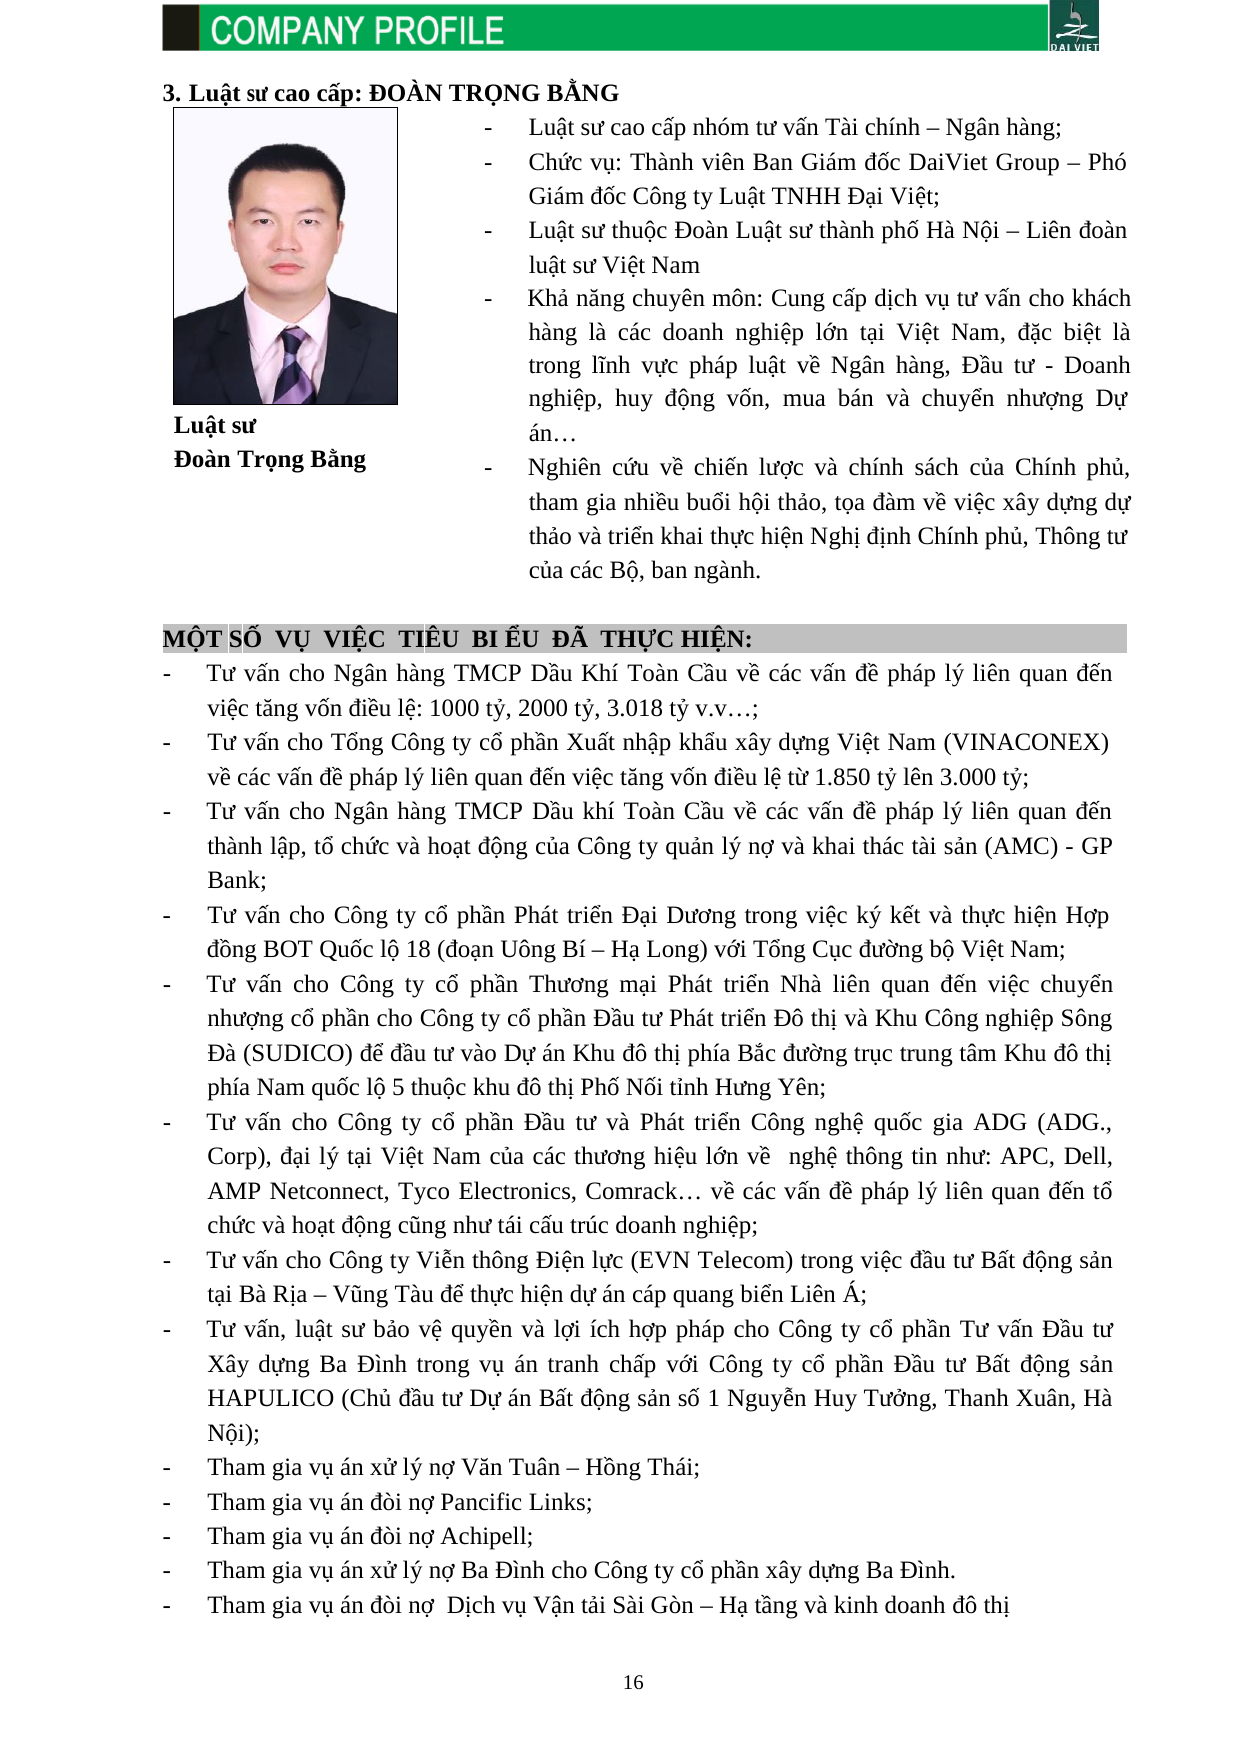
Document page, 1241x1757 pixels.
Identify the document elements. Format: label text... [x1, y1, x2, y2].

text của các Bộ, ban ngành. [528, 556, 1138, 583]
text - Khả năng chuyên môn: Cung cấp dịch vụ tư vấn cho khách hàng là các doanh nghiệp lớn tại Việt Nam, đặc biệt là trong lĩnh vực pháp luật về Ngân hàng, Đầu tư - Doanh nghiệp, huy động vốn, mua bán và chuyển nhượng Dự [484, 280, 1131, 413]
text - Tham gia vụ án đòi nợ Achipell; [162, 1521, 1138, 1550]
text đồng BOT Quốc lộ 18 (đoạn Uông Bí – Hạ Long) với Tổng Cục đường bộ Việt Nam; [203, 934, 1069, 963]
text Luật sư [174, 413, 366, 438]
text - Tham gia vụ án đòi nợ Dịch vụ Vận tải Sài Gòn – Hạ tầng và kinh doanh đô thị [162, 1590, 1138, 1619]
text 3. Luật sư cao cấp: ĐOÀN TRỌNG BẰNG [162, 78, 1138, 107]
text - Tham gia vụ án xử lý nợ Văn Tuân – Hồng Thái; [162, 1452, 1138, 1481]
text án… [528, 418, 1138, 446]
text - Chức vụ: Thành viên Ban Giám đốc DaiViet Group – Phó [484, 147, 1138, 175]
text Giám đốc Công ty Luật TNHH Đại Việt; [528, 181, 1138, 210]
text - Tư vấn cho Công ty cổ phần Phát triển Đại Dương trong việc ký kết và thực hiện Hợp [162, 900, 1138, 929]
text - Tư vấn cho Tổng Công ty cổ phần Xuất nhập khẩu xây dựng Việt Nam (VINACONEX) [162, 727, 1138, 756]
text - Luật sư thuộc Đoàn Luật sư thành phố Hà Nội – Liên đoàn [484, 216, 1138, 244]
text - Tư vấn cho Ngân hàng TMCP Dầu Khí Toàn Cầu về các vấn đề pháp lý liên quan đến việc tăng vốn điều lệ: 1000 tỷ, 2000 tỷ, 3.018 tỷ v.v…; [163, 658, 1113, 721]
picture [162, 0, 1099, 51]
text - Tư vấn cho Ngân hàng TMCP Dầu khí Toàn Cầu về các vấn đề pháp lý liên quan đến thành lập, tổ chức và hoạt động của Công ty quản lý nợ và khai thác tài sản (AMC) - GP Bank; [163, 796, 1113, 894]
picture [174, 108, 397, 404]
text - Tham gia vụ án đòi nợ Pancific Links; [162, 1487, 1138, 1516]
text - Tư vấn cho Công ty cổ phần Đầu tư và Phát triển Công nghệ quốc gia ADG (ADG., Corp), đại lý tại Việt Nam của các thương hiệu lớn về nghệ thông tin như: APC, Dell, AMP Netconnect, Tyco Electronics, Comrack… về các vấn đề pháp lý liên quan đến tổ chức và hoạt động cũng như tái cấu trúc doanh nghiệp; [163, 1107, 1113, 1239]
text - Tư vấn, luật sư bảo vệ quyền và lợi ích hợp pháp cho Công ty cổ phần Tư vấn Đầu tư Xây dựng Ba Đình trong vụ án tranh chấp với Công ty cổ phần Đầu tư Bất động sản HAPULICO (Chủ đầu tư Dự án Bất động sản số 1 Nguyễn Huy Tưởng, Thanh Xuân, Hà Nội); [163, 1314, 1113, 1446]
text Đoàn Trọng Bằng [174, 444, 372, 473]
text - Tư vấn cho Công ty Viễn thông Điện lực (EVN Telecom) trong việc đầu tư Bất động sản tại Bà Rịa – Vũng Tàu để thực hiện dự án cáp quang biển Liên Á; [163, 1245, 1113, 1308]
text - Nghiên cứu về chiến lược và chính sách của Chính phủ, tham gia nhiều buổi hội thảo, tọa đàm về việc xây dựng dự thảo và triển khai thực hiện Nghị định Chính phủ, Thông tư [484, 452, 1131, 550]
text luật sư Việt Nam [524, 250, 704, 279]
text - Tư vấn cho Công ty cổ phần Thương mại Phát triển Nhà liên quan đến việc chuyển nhượng cổ phần cho Công ty cổ phần Đầu tư Phát triển Đô thị và Khu Công nghiệp Sông Đà (SUDICO) để đầu tư vào Dự án Khu đô thị phía Bắc đường trục trung tâm Khu đô thị phía Nam quốc lộ 5 thuộc khu đô thị Phố Nối tỉnh Hưng Yên; [163, 969, 1113, 1101]
text về các vấn đề pháp lý liên quan đến việc tăng vốn điều lệ từ 1.850 tỷ lên 3.000 tỷ; [207, 762, 1138, 791]
text - Luật sư cao cấp nhóm tư vấn Tài chính – Ngân hàng; [484, 112, 1138, 141]
text - Tham gia vụ án xử lý nợ Ba Đình cho Công ty cổ phần xây dựng Ba Đình. [162, 1556, 1138, 1584]
